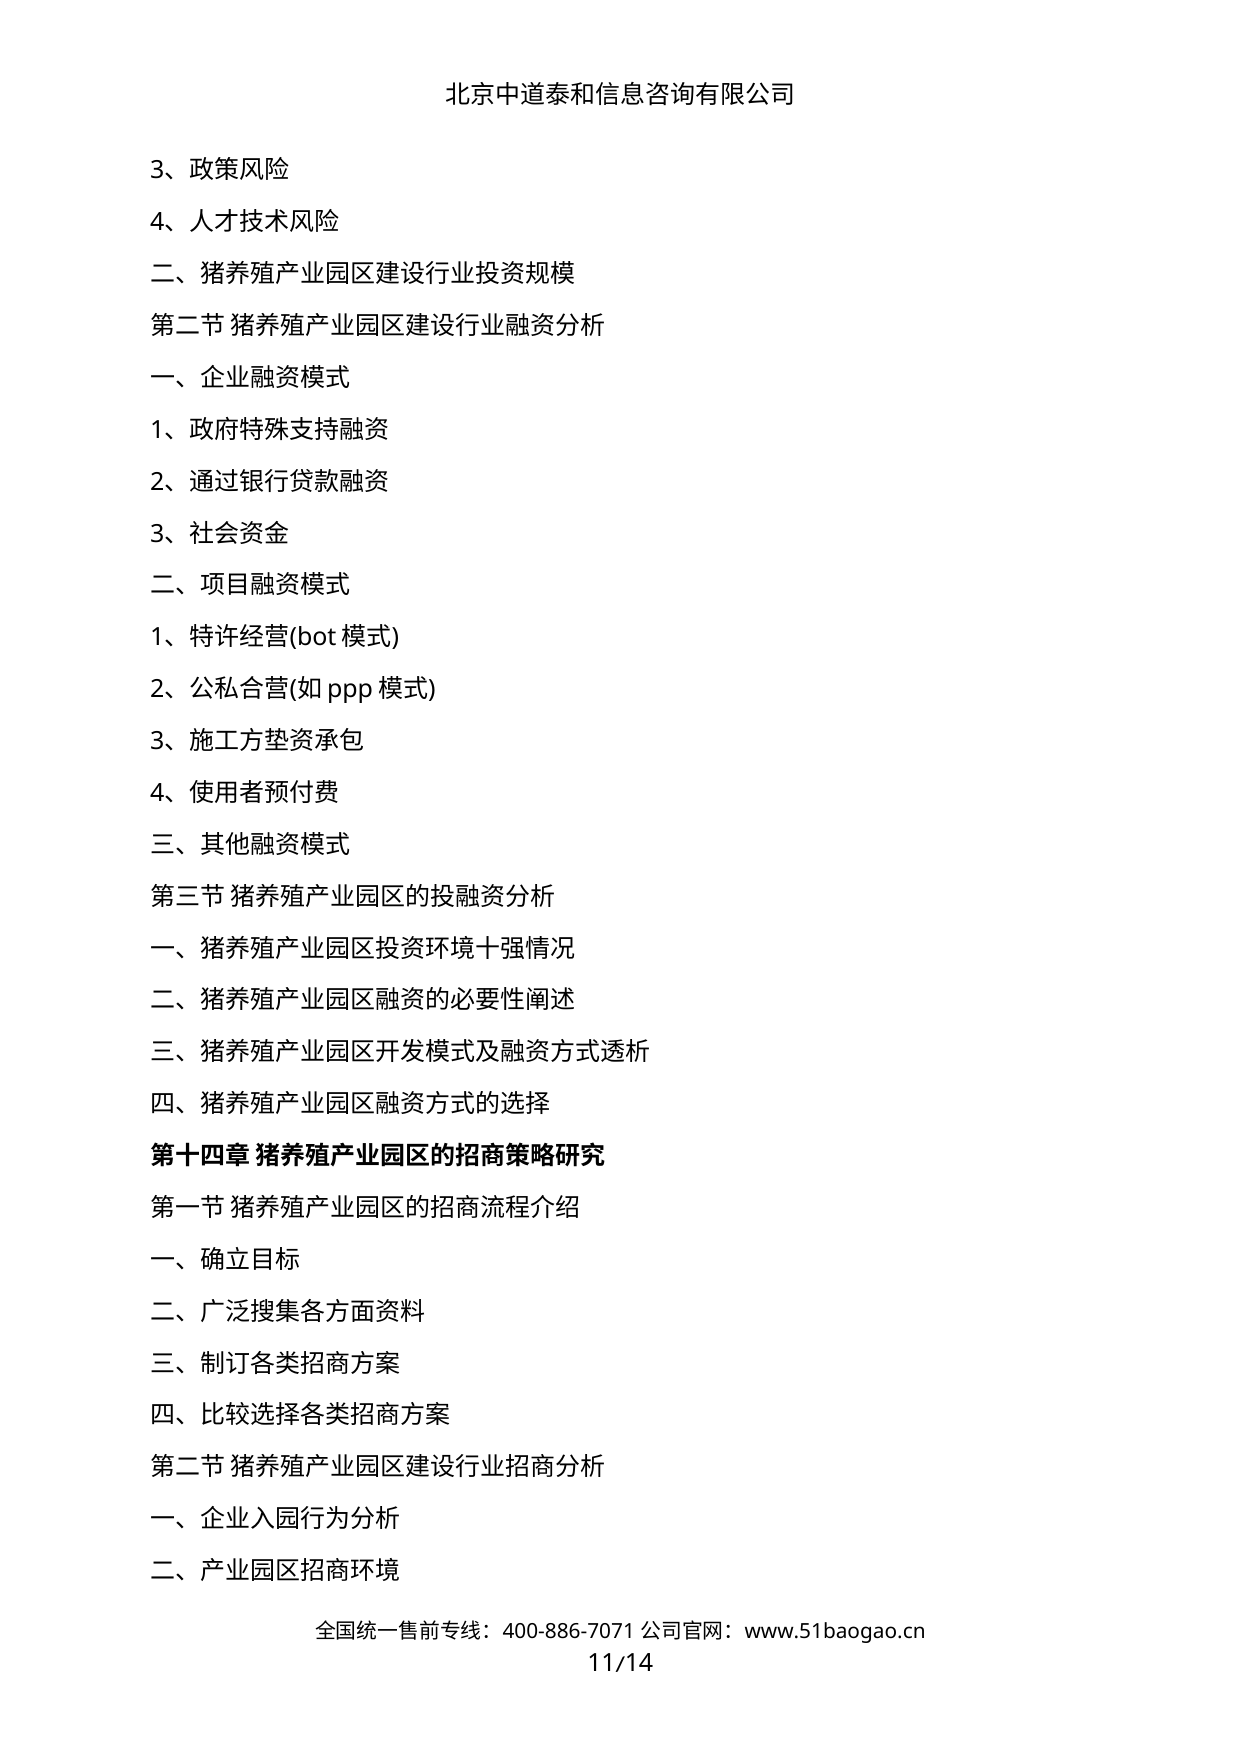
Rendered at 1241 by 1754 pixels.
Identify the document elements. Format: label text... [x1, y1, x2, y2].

text 四、猪养殖产业园区融资方式的选择 [150, 1084, 1090, 1120]
text 3、社会资金 [150, 513, 1090, 549]
text 一、企业入园行为分析 [150, 1499, 1090, 1535]
text 第二节 猪养殖产业园区建设行业融资分析 [150, 306, 1090, 342]
text 三、制订各类招商方案 [150, 1343, 1090, 1379]
text 2、公私合营(如ppp模式) [150, 669, 1090, 705]
text 二、项目融资模式 [150, 565, 1090, 601]
text 一、确立目标 [150, 1239, 1090, 1276]
text 二、猪养殖产业园区建设行业投资规模 [150, 254, 1090, 290]
text 一、企业融资模式 [150, 357, 1090, 394]
text 二、广泛搜集各方面资料 [150, 1291, 1090, 1327]
text 第一节 猪养殖产业园区的招商流程介绍 [150, 1187, 1090, 1224]
text 二、猪养殖产业园区融资的必要性阐述 [150, 980, 1090, 1016]
text 四、比较选择各类招商方案 [150, 1395, 1090, 1431]
text 1、政府特殊支持融资 [150, 409, 1090, 446]
text 第十四章 猪养殖产业园区的招商策略研究 [150, 1136, 1090, 1172]
text 2、通过银行贷款融资 [150, 461, 1090, 497]
text 三、其他融资模式 [150, 824, 1090, 861]
text 4、人才技术风险 [150, 202, 1090, 238]
text 3、施工方垫资承包 [150, 721, 1090, 757]
text 一、猪养殖产业园区投资环境十强情况 [150, 928, 1090, 964]
text 二、产业园区招商环境 [150, 1551, 1090, 1587]
text 4、使用者预付费 [150, 772, 1090, 809]
text 三、猪养殖产业园区开发模式及融资方式透析 [150, 1032, 1090, 1068]
text 第二节 猪养殖产业园区建设行业招商分析 [150, 1447, 1090, 1483]
text 第三节 猪养殖产业园区的投融资分析 [150, 876, 1090, 912]
text 1、特许经营(bot模式) [150, 617, 1090, 653]
text 3、政策风险 [150, 150, 1090, 186]
